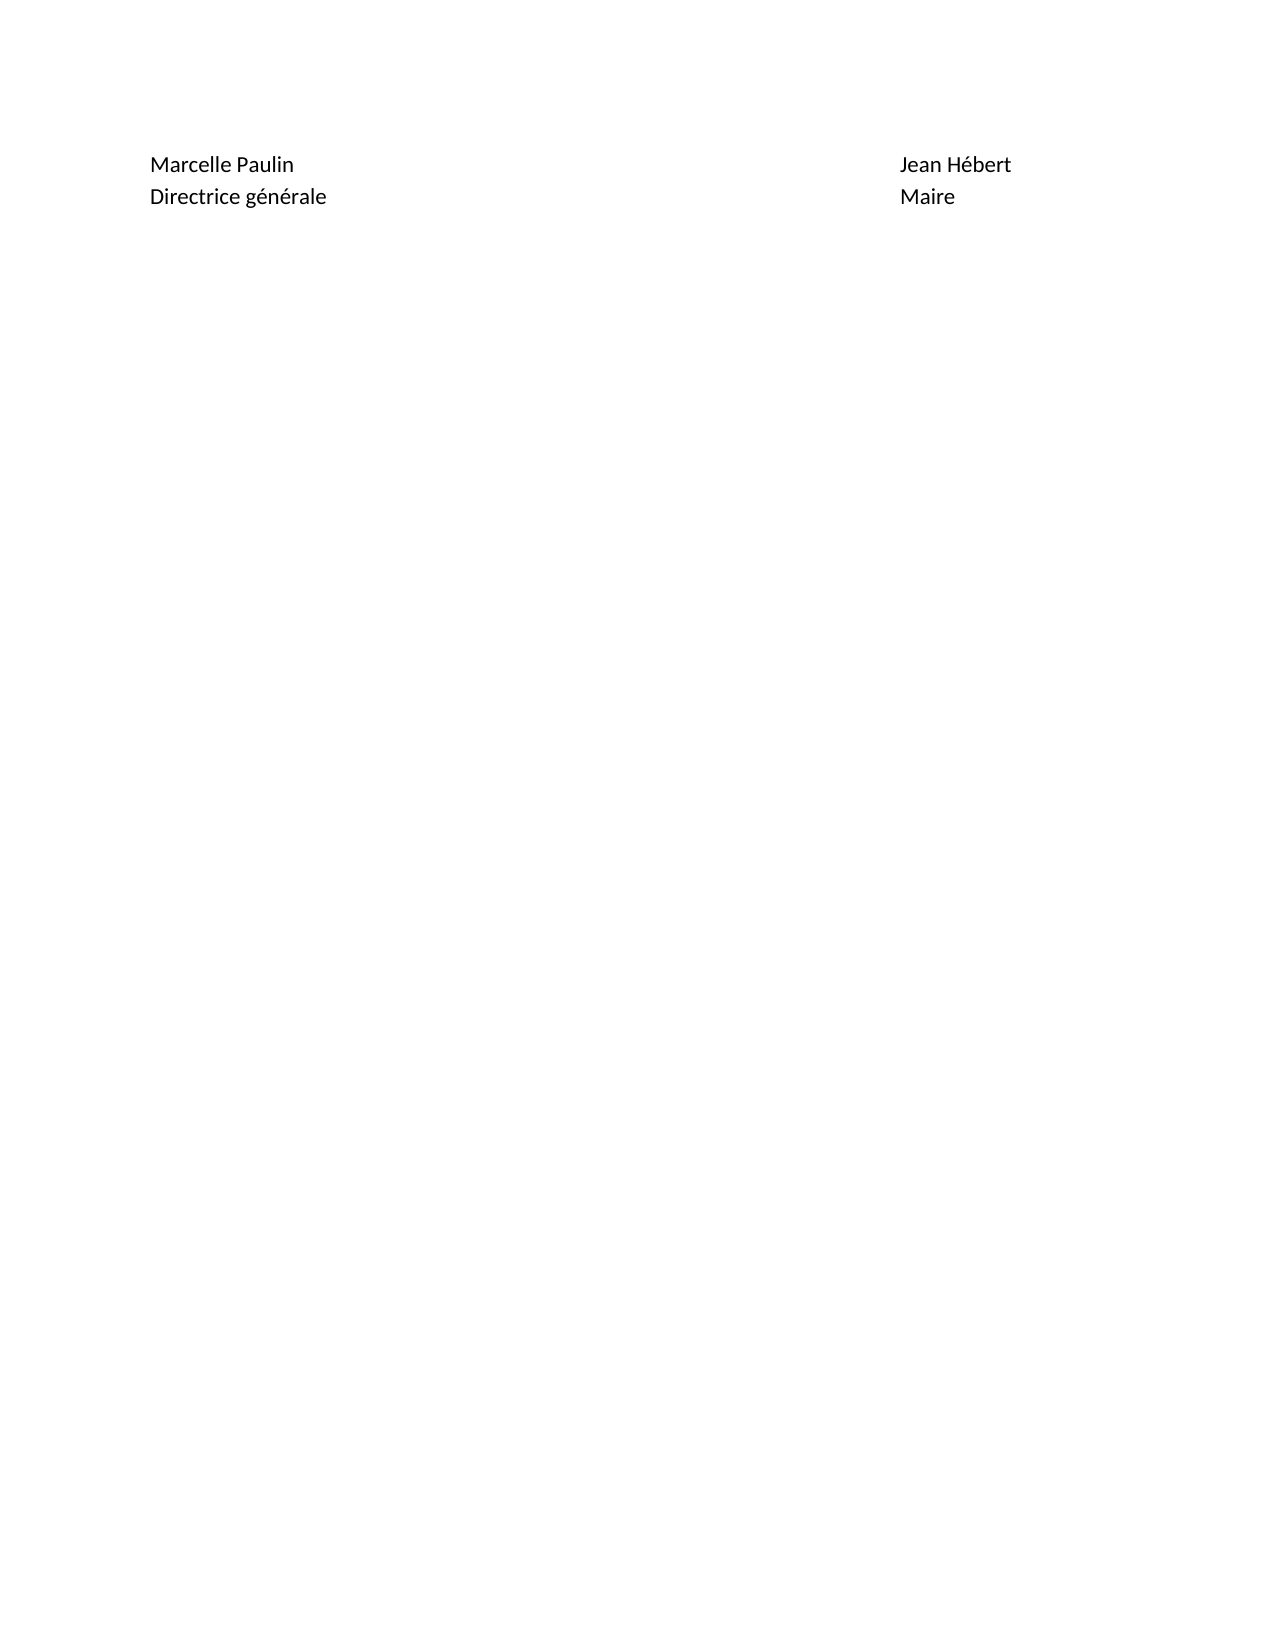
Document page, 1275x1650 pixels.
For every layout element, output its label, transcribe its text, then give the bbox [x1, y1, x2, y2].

text Marcelle Paulin Jean Hébert [150, 150, 1125, 178]
text Directrice générale Maire [150, 182, 1125, 210]
